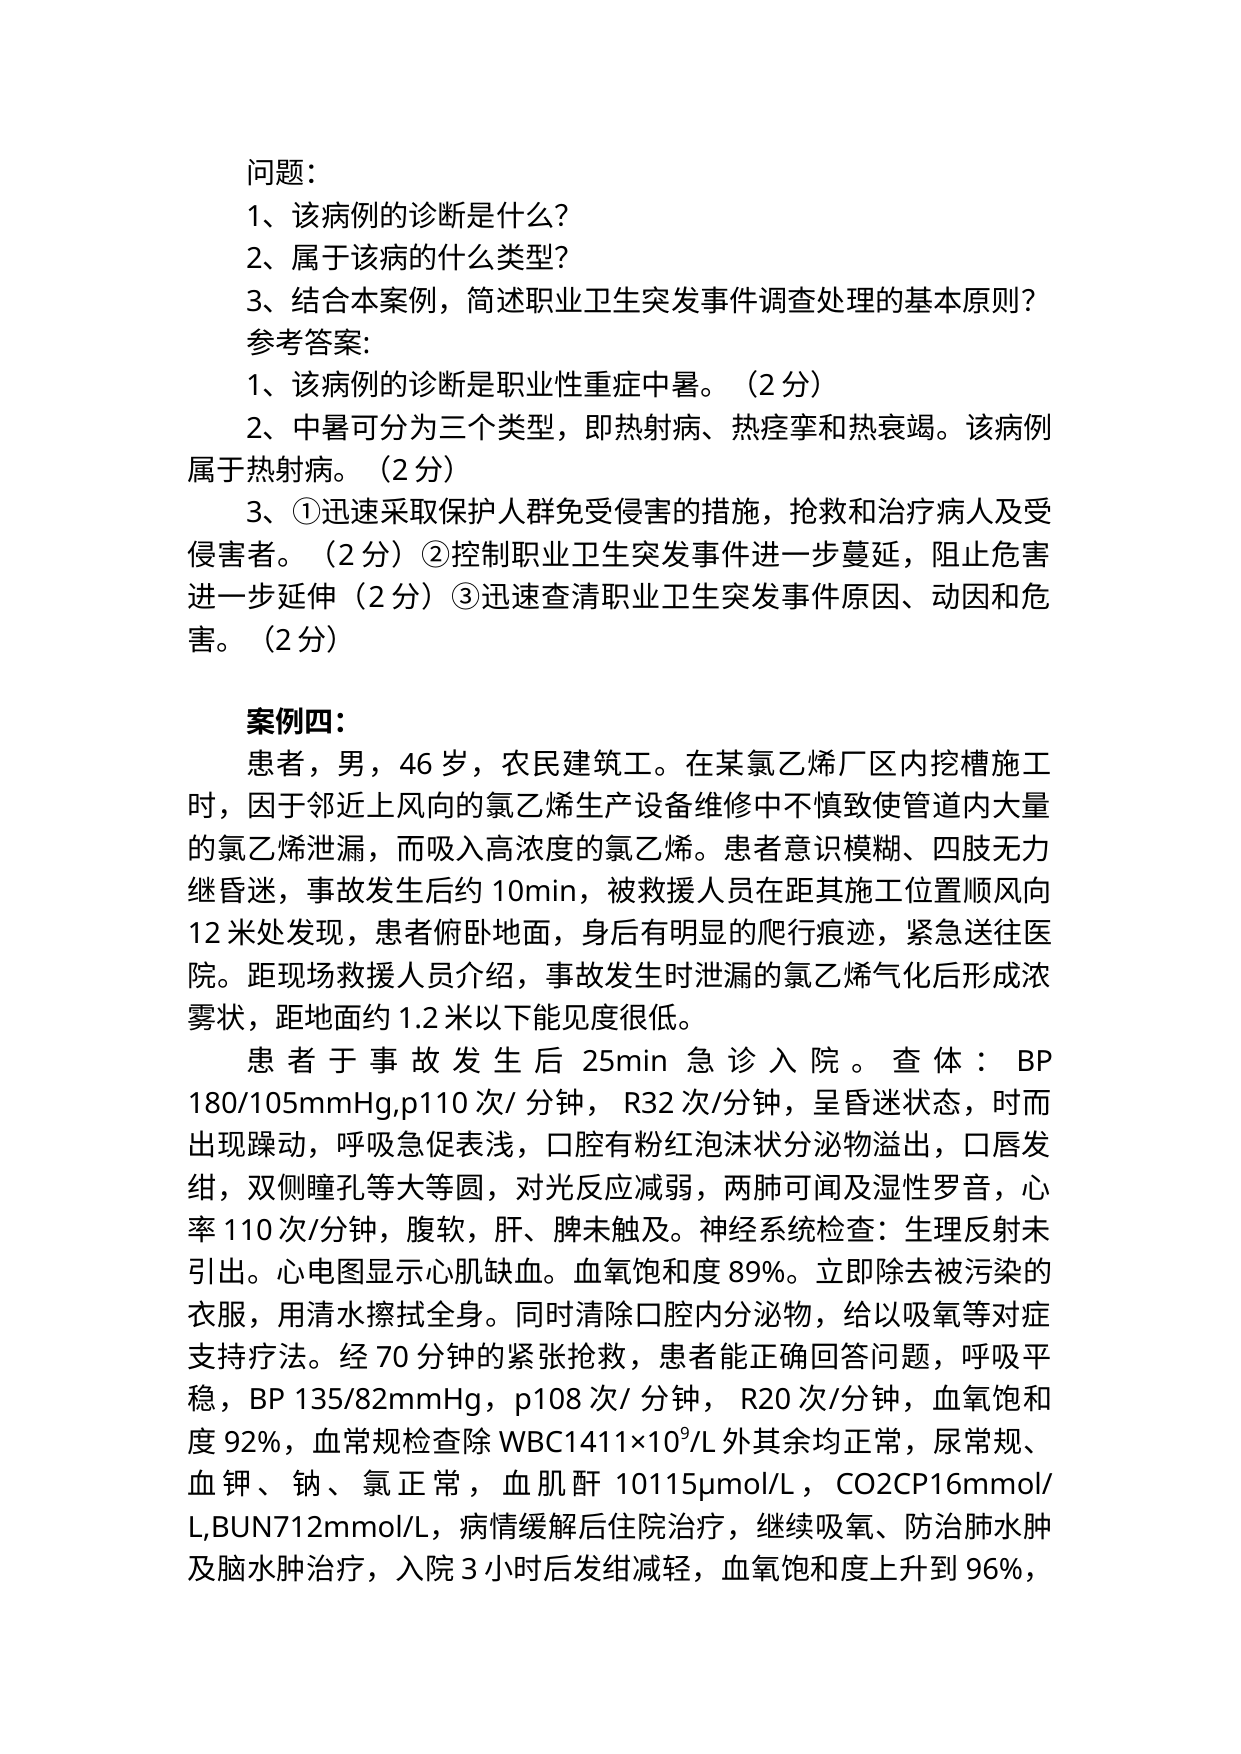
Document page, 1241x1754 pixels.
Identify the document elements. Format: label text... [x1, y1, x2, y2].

text 3、结合本案例，简述职业卫生突发事件调查处理的基本原则？ [187, 277, 1053, 319]
text 1、该病例的诊断是职业性重症中暑。（2分） [187, 362, 1053, 404]
text 2、属于该病的什么类型？ [187, 235, 1053, 277]
text 案例四： [187, 698, 1053, 741]
text 问题： [187, 150, 1053, 192]
text 3、①迅速采取保护人群免受侵害的措施，抢救和治疗病人及受侵害者。（2分）②控制职业卫生突发事件进一步蔓延，阻止危害进一步延伸（2分）③迅速查清职业卫生突发事件原因、动因和危害。（2分） [187, 489, 1053, 659]
text 1、该病例的诊断是什么？ [187, 192, 1053, 235]
text 2、中暑可分为三个类型，即热射病、热痉挛和热衰竭。该病例属于热射病。（2分） [187, 404, 1053, 489]
text 参考答案: [187, 319, 1053, 362]
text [187, 1037, 1053, 1588]
text 患者，男，46岁，农民建筑工。在某氯乙烯厂区内挖槽施工时，因于邻近上风向的氯乙烯生产设备维修中不慎致使管道内大量的氯乙烯泄漏，而吸入高浓度的氯乙烯。患者意识模糊、四肢无力继昏迷，事故发生后约10min，被救援人员在距其施工位置顺风向12米处发现，患者俯卧地面，身后有明显的爬行痕迹，紧急送往医院。距现场救援人员介绍，事故发生时泄漏的氯乙烯气化后形成浓雾状，距地面约1.2米以下能见度很低。 [187, 741, 1053, 1037]
